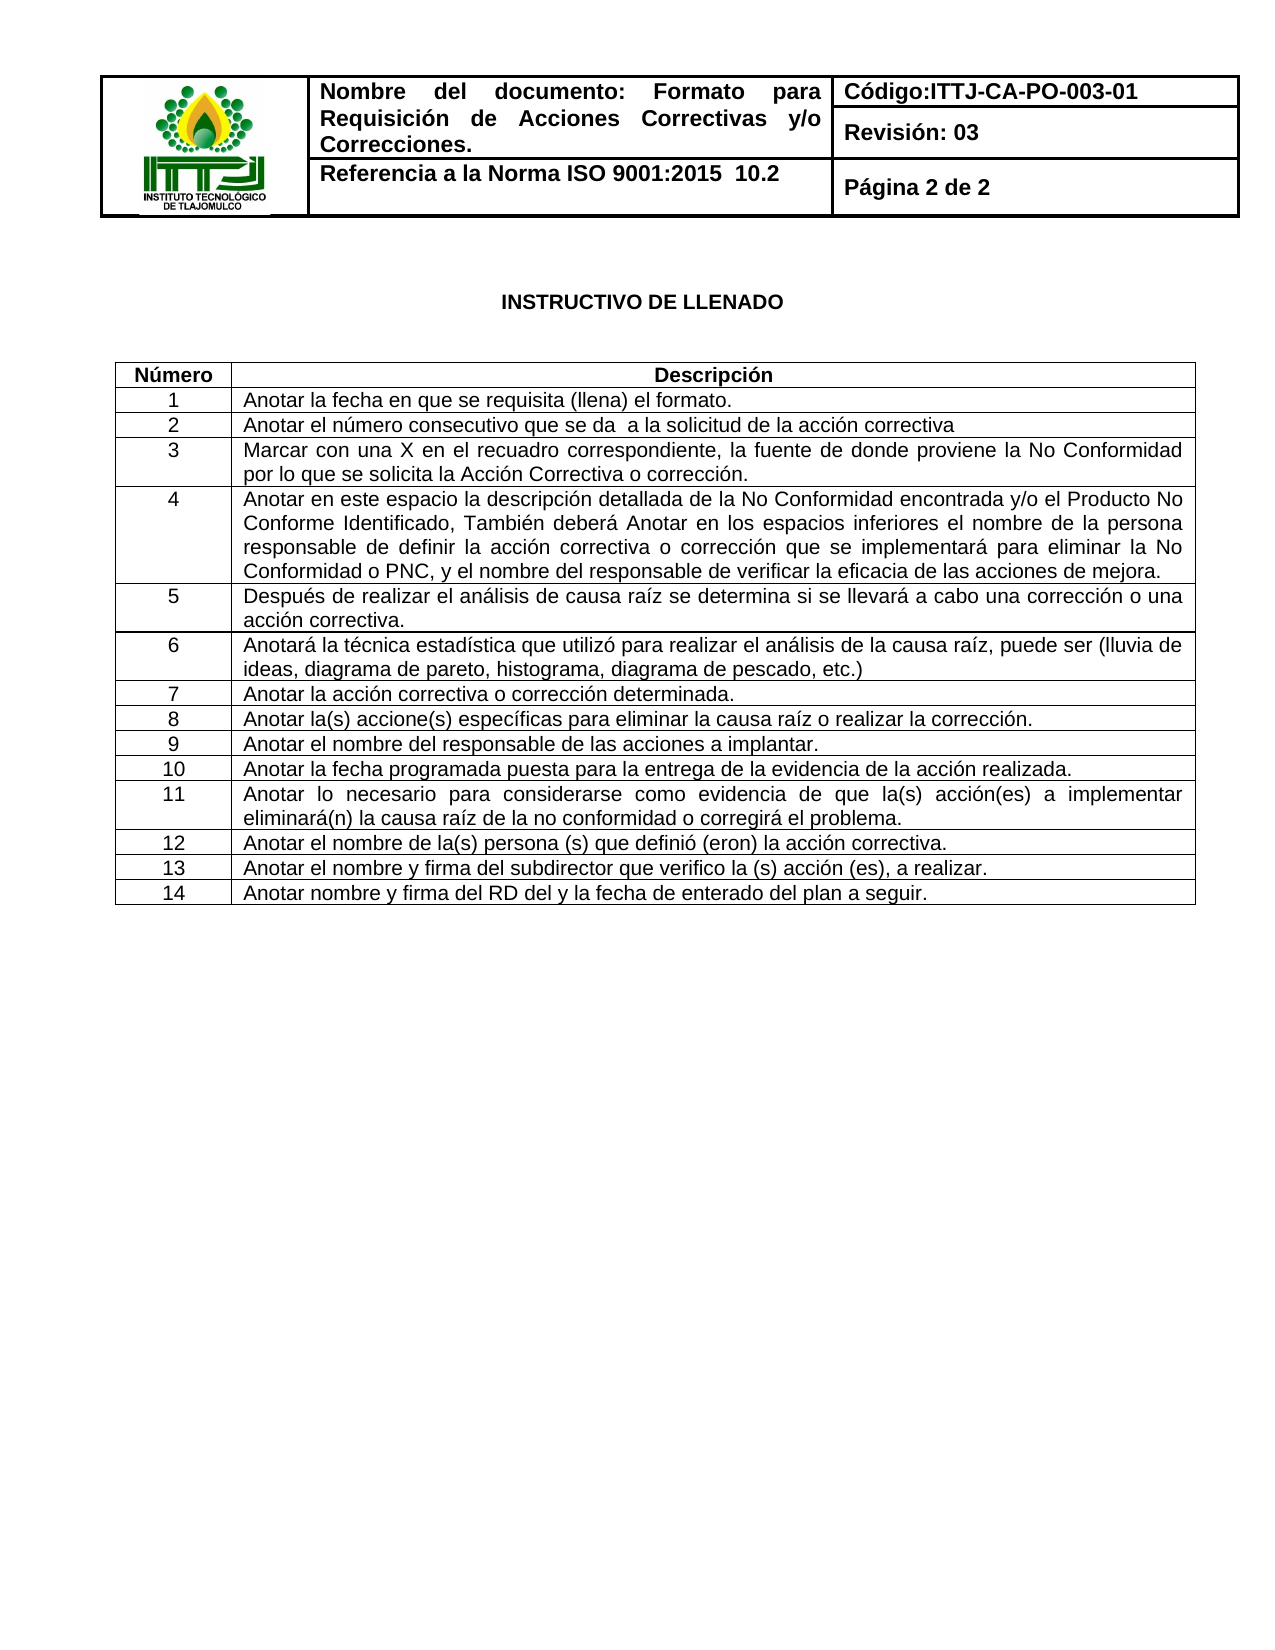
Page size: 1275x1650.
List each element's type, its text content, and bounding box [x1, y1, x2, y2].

table_cell 9 [116, 731, 231, 755]
table_cell 7 [116, 681, 231, 705]
table_header Descripción [232, 363, 1195, 387]
table_cell 5 [116, 584, 231, 631]
table_cell Anotar la fecha programada puesta para la entrega de la evidencia de la acción realizada. [232, 756, 1195, 780]
table_cell 1 [116, 388, 231, 412]
table_cell Anotar el nombre del responsable de las acciones a implantar. [232, 731, 1195, 755]
table_cell 3 [116, 438, 231, 486]
picture [139, 78, 271, 215]
table_cell Anotar el número consecutivo que se da a la solicitud de la acción correctiva [232, 413, 1195, 437]
table_cell Anotar la acción correctiva o corrección determinada. [232, 681, 1195, 705]
table_cell 4 [116, 487, 231, 582]
table_cell 13 [116, 855, 231, 879]
table_cell Anotará la técnica estadística que utilizó para realizar el análisis de la causa raíz, puede ser (lluvia de ideas, diagrama de pareto, histograma, diagrama de pescado, etc.) [232, 633, 1195, 680]
table_cell 6 [116, 633, 231, 680]
table_cell 14 [116, 880, 231, 904]
table_cell 2 [116, 413, 231, 437]
table_cell Anotar nombre y firma del RD del y la fecha de enterado del plan a seguir. [232, 880, 1195, 904]
table_cell Anotar el nombre de la(s) persona (s) que definió (eron) la acción correctiva. [232, 830, 1195, 854]
table_cell 10 [116, 756, 231, 780]
table_cell 8 [116, 706, 231, 730]
table_header Número [116, 363, 231, 387]
table_cell Anotar la(s) accione(s) específicas para eliminar la causa raíz o realizar la corrección. [232, 706, 1195, 730]
table_cell 12 [116, 830, 231, 854]
table_cell Anotar el nombre y firma del subdirector que verifico la (s) acción (es), a realizar. [232, 855, 1195, 879]
table_cell Anotar lo necesario para considerarse como evidencia de que la(s) acción(es) a implementar eliminará(n) la causa raíz de la no conformidad o corregirá el problema. [232, 781, 1195, 829]
text INSTRUCTIVO DE LLENADO [89, 290, 1196, 314]
table_cell Después de realizar el análisis de causa raíz se determina si se llevará a cabo una corrección o una acción correctiva. [232, 584, 1195, 631]
table_cell Anotar en este espacio la descripción detallada de la No Conformidad encontrada y/o el Producto No Conforme Identificado, También deberá Anotar en los espacios inferiores el nombre de la persona responsable de definir la acción correctiva o corrección que se implementará para eliminar la No Conformidad o PNC, y el nombre del responsable de verificar la eficacia de las acciones de mejora. [232, 487, 1195, 582]
table_cell Anotar la fecha en que se requisita (llena) el formato. [232, 388, 1195, 412]
table_cell Marcar con una X en el recuadro correspondiente, la fuente de donde proviene la No Conformidad por lo que se solicita la Acción Correctiva o corrección. [232, 438, 1195, 486]
table_cell 11 [116, 781, 231, 829]
